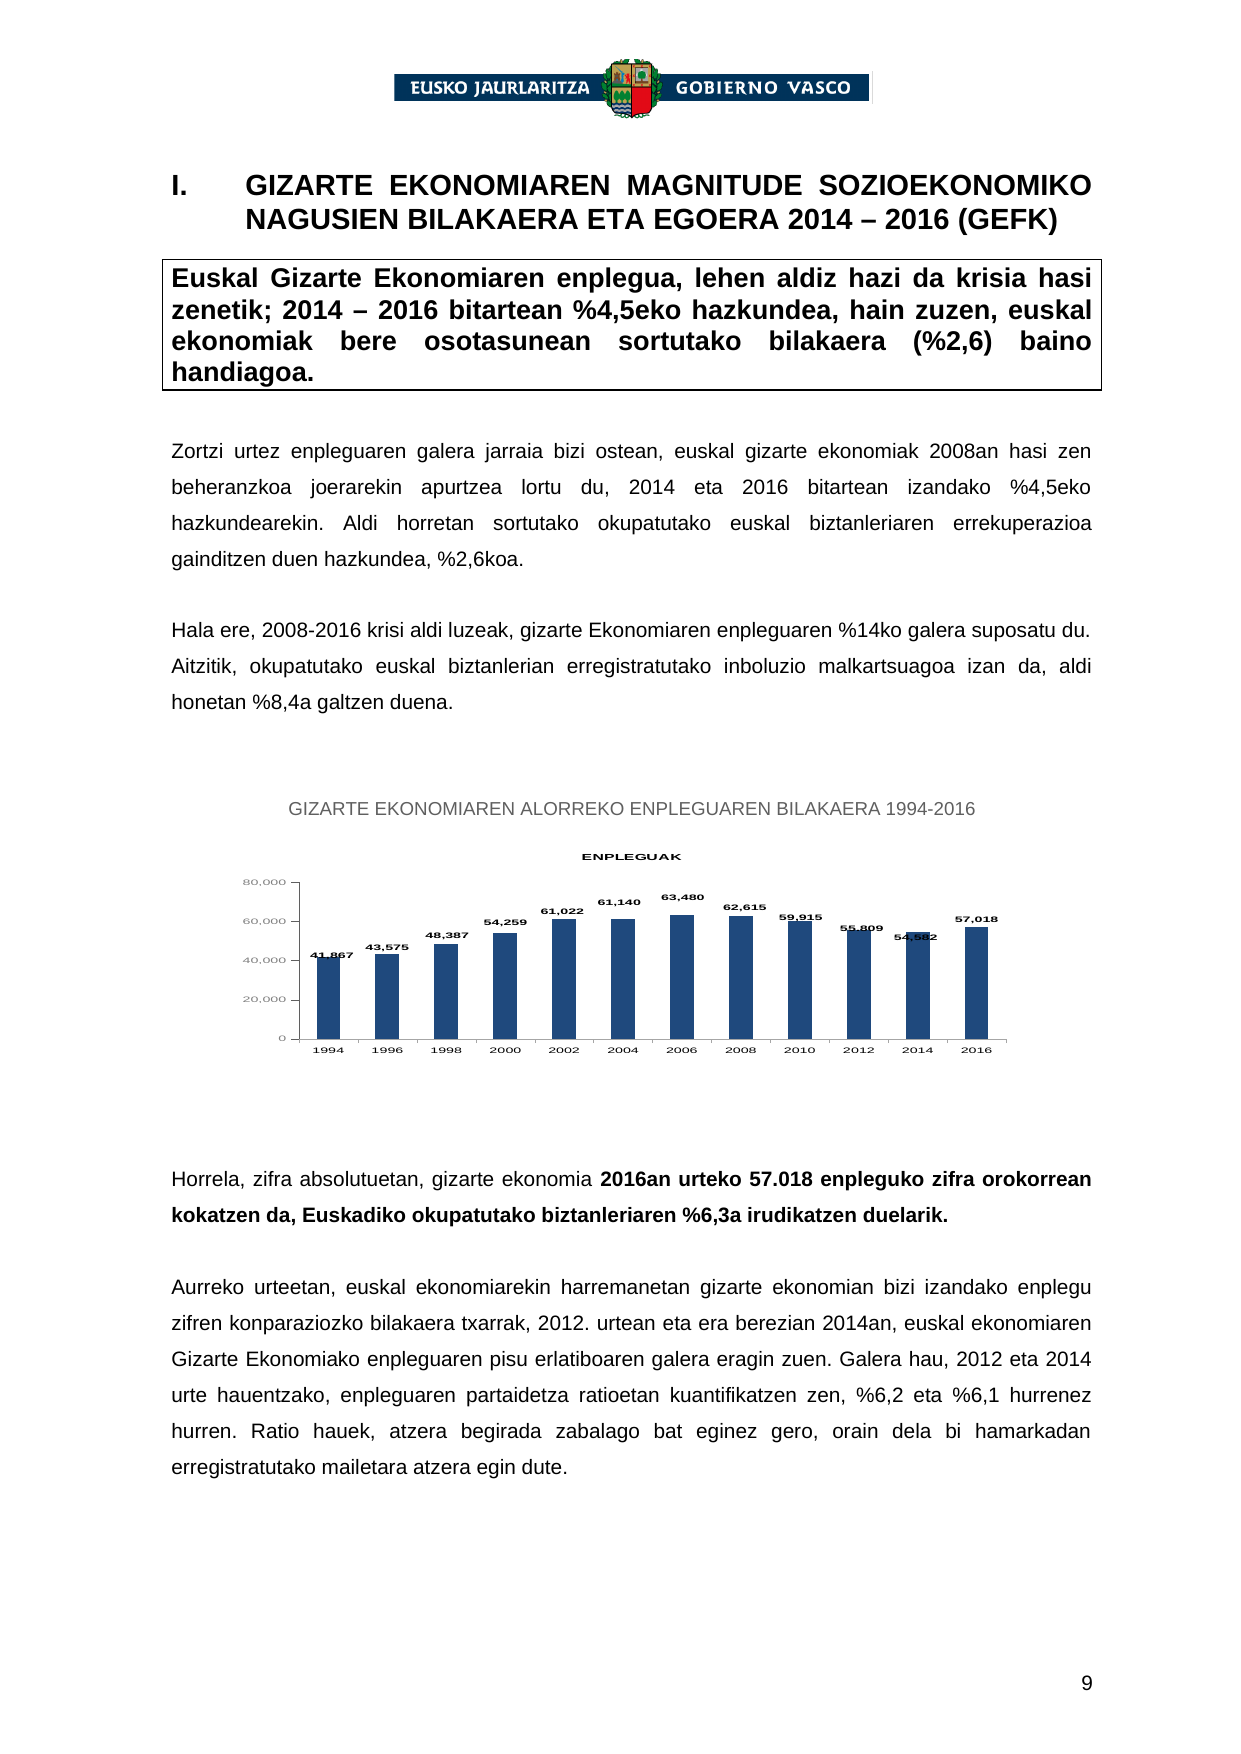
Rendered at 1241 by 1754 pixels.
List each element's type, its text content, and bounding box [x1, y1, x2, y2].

text Horrela, zifra absolutuetan, gizarte ekonomia 2016an urteko 57.018 enpleguko zifra orokorrean kokatzen da, Euskadiko okupatutako biztanleriaren %6,3a irudikatzen duelarik. [171, 1167, 1093, 1227]
subtitle GIZARTE EKONOMIAREN MAGNITUDE SOZIOEKONOMIKO NAGUSIEN BILAKAERA ETA EGOERA 2014 – 2016 (GEFK) [171, 168, 1093, 235]
text Euskal Gizarte Ekonomiaren enplegua, lehen aldiz hazi da krisia hasi zenetik; 2014 – 2016 bitartean %4,5eko hazkundea, hain zuzen, euskal ekonomiak bere osotasunean sortutako bilakaera (%2,6) baino handiagoa. [163, 260, 1101, 389]
text Hala ere, 2008-2016 krisi aldi luzeak, gizarte Ekonomiaren enpleguaren %14ko galera suposatu du. Aitzitik, okupatutako euskal biztanlerian erregistratutako inboluzio malkartsuagoa izan da, aldi honetan %8,4a galtzen duena. [171, 618, 1093, 714]
text Aurreko urteetan, euskal ekonomiarekin harremanetan gizarte ekonomian bizi izandako enplegu zifren konparaziozko bilakaera txarrak, 2012. urtean eta era berezian 2014an, euskal ekonomiaren Gizarte Ekonomiako enpleguaren pisu erlatiboaren galera eragin zuen. Galera hau, 2012 eta 2014 urte hauentzako, enpleguaren partaidetza ratioetan kuantifikatzen zen, %6,2 eta %6,1 hurrenez hurren. Ratio hauek, atzera begirada zabalago bat eginez gero, orain dela bi hamarkadan erregistratutako mailetara atzera egin dute. [171, 1275, 1093, 1478]
picture [391, 59, 873, 119]
text GIZARTE EKONOMIAREN ALORREKO ENPLEGUAREN BILAKAERA 1994-2016 [171, 798, 1093, 819]
text Zortzi urtez enpleguaren galera jarraia bizi ostean, euskal gizarte ekonomiak 2008an hasi zen beheranzkoa joerarekin apurtzea lortu du, 2014 eta 2016 bitartean izandako %4,5eko hazkundearekin. Aldi horretan sortutako okupatutako euskal biztanleriaren errekuperazioa gainditzen duen hazkundea, %2,6koa. [171, 438, 1093, 570]
